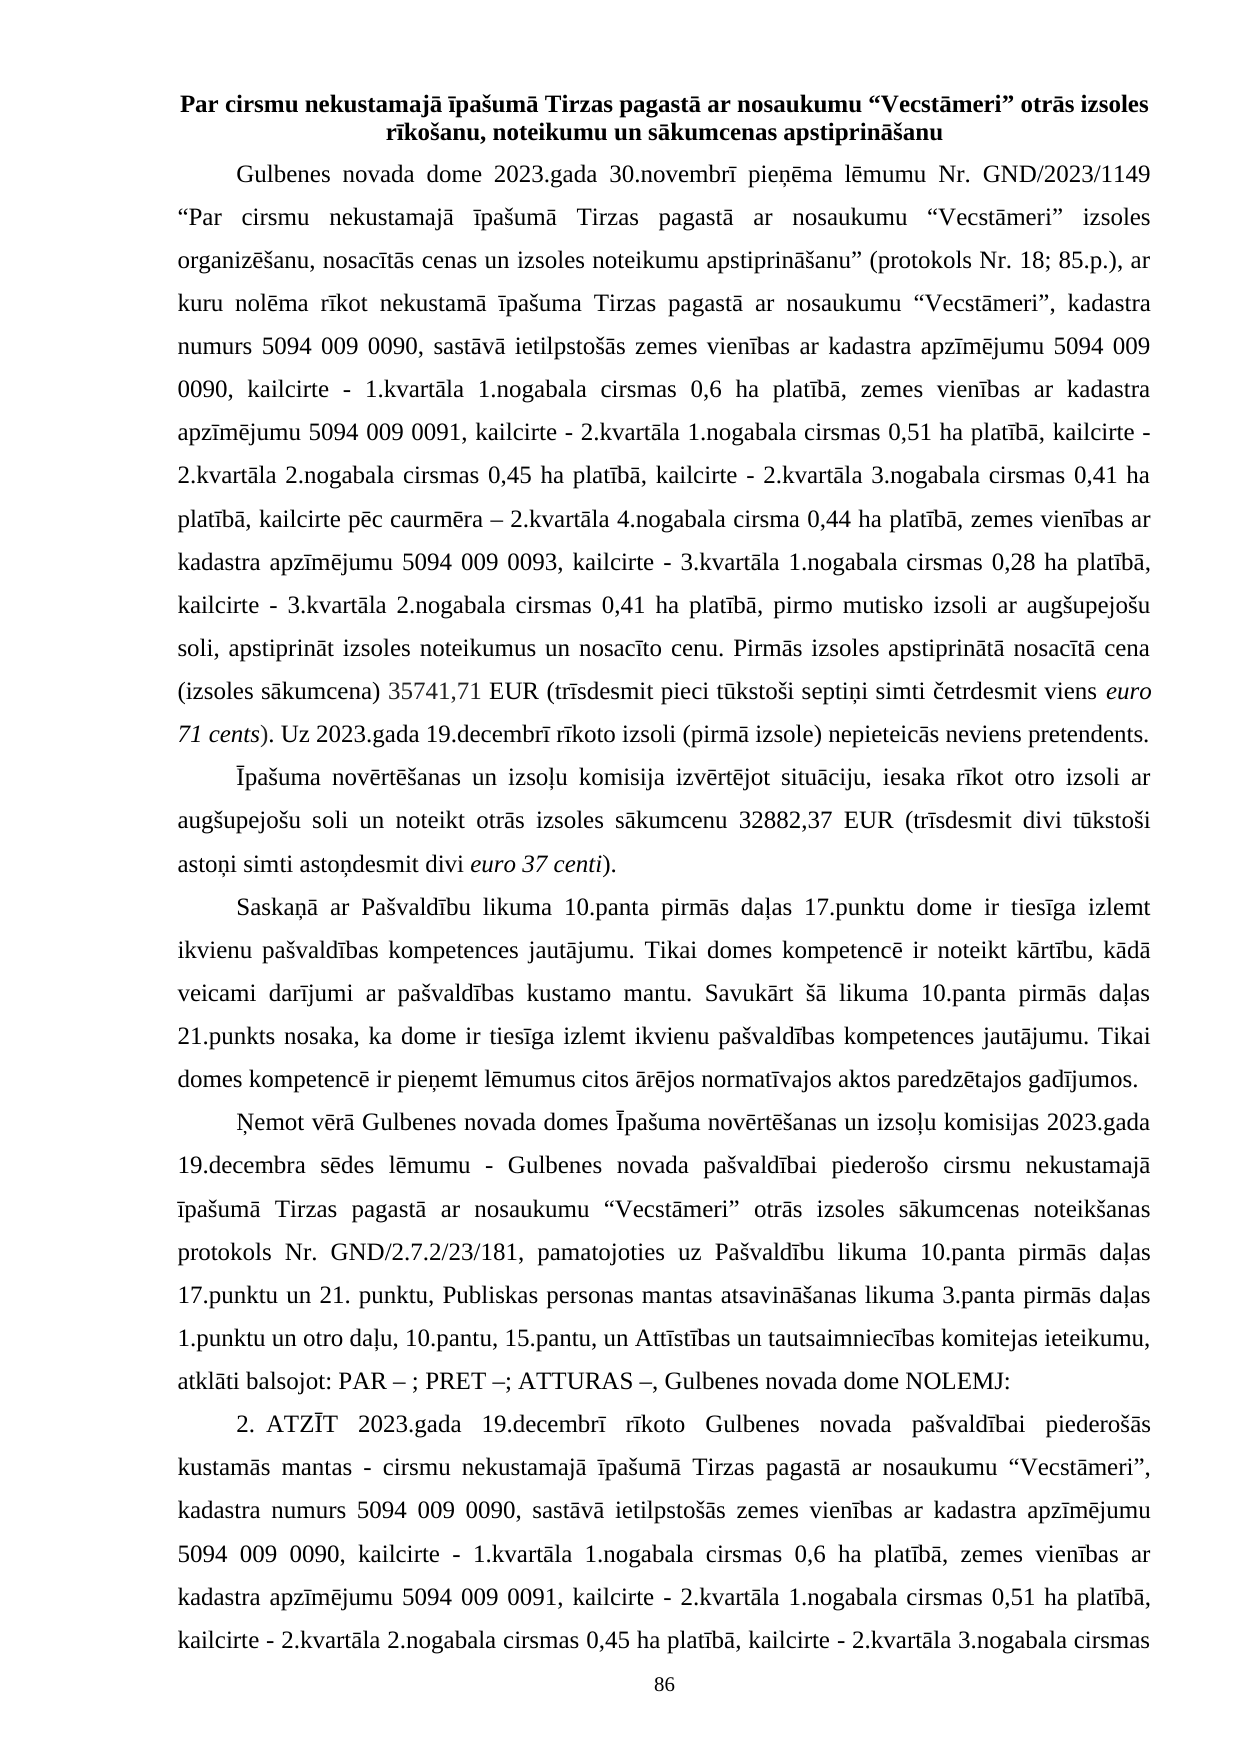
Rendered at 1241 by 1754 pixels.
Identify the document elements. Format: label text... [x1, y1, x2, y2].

text Par cirsmu nekustamajā īpašumā Tirzas pagastā ar nosaukumu “Vecstāmeri” otrās izsoles rīkošanu, noteikumu un sākumcenas apstiprināšanu [177, 89, 1152, 146]
text Īpašuma novērtēšanas un izsoļu komisija izvērtējot situāciju, iesaka rīkot otro izsoli ar augšupejošu soli un noteikt otrās izsoles sākumcenu 32882,37 EUR (trīsdesmit divi tūkstoši astoņi simti astoņdesmit divi euro 37 centi). [177, 762, 1152, 877]
text Ņemot vērā Gulbenes novada domes Īpašuma novērtēšanas un izsoļu komisijas 2023.gada 19.decembra sēdes lēmumu - Gulbenes novada pašvaldībai piederošo cirsmu nekustamajā īpašumā Tirzas pagastā ar nosaukumu “Vecstāmeri” otrās izsoles sākumcenas noteikšanas protokols Nr. GND/2.7.2/23/181, pamatojoties uz Pašvaldību likuma 10.panta pirmās daļas 17.punktu un 21. punktu, Publiskas personas mantas atsavināšanas likuma 3.panta pirmās daļas 1.punktu un otro daļu, 10.pantu, 15.pantu, un Attīstības un tautsaimniecības komitejas ieteikumu, atklāti balsojot: PAR – ; PRET –; ATTURAS –, Gulbenes novada dome NOLEMJ: [177, 1107, 1152, 1395]
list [177, 1409, 1152, 1654]
text Gulbenes novada dome 2023.gada 30.novembrī pieņēma lēmumu Nr. GND/2023/1149 “Par cirsmu nekustamajā īpašumā Tirzas pagastā ar nosaukumu “Vecstāmeri” izsoles organizēšanu, nosacītās cenas un izsoles noteikumu apstiprināšanu” (protokols Nr. 18; 85.p.), ar kuru nolēma rīkot nekustamā īpašuma Tirzas pagastā ar nosaukumu “Vecstāmeri”, kadastra numurs 5094 009 0090, sastāvā ietilpstošās zemes vienības ar kadastra apzīmējumu 5094 009 0090, kailcirte - 1.kvartāla 1.nogabala cirsmas 0,6 ha platībā, zemes vienības ar kadastra apzīmējumu 5094 009 0091, kailcirte - 2.kvartāla 1.nogabala cirsmas 0,51 ha platībā, kailcirte - 2.kvartāla 2.nogabala cirsmas 0,45 ha platībā, kailcirte - 2.kvartāla 3.nogabala cirsmas 0,41 ha platībā, kailcirte pēc caurmēra – 2.kvartāla 4.nogabala cirsma 0,44 ha platībā, zemes vienības ar kadastra apzīmējumu 5094 009 0093, kailcirte - 3.kvartāla 1.nogabala cirsmas 0,28 ha platībā, kailcirte - 3.kvartāla 2.nogabala cirsmas 0,41 ha platībā, pirmo mutisko izsoli ar augšupejošu soli, apstiprināt izsoles noteikumus un nosacīto cenu. Pirmās izsoles apstiprinātā nosacītā cena (izsoles sākumcena) 35741,71 EUR (trīsdesmit pieci tūkstoši septiņi simti četrdesmit viens euro 71 cents). Uz 2023.gada 19.decembrī rīkoto izsoli (pirmā izsole) nepieteicās neviens pretendents. [177, 159, 1152, 748]
text Saskaņā ar Pašvaldību likuma 10.panta pirmās daļas 17.punktu dome ir tiesīga izlemt ikvienu pašvaldības kompetences jautājumu. Tikai domes kompetencē ir noteikt kārtību, kādā veicami darījumi ar pašvaldības kustamo mantu. Savukārt šā likuma 10.panta pirmās daļas 21.punkts nosaka, ka dome ir tiesīga izlemt ikvienu pašvaldības kompetences jautājumu. Tikai domes kompetencē ir pieņemt lēmumus citos ārējos normatīvajos aktos paredzētajos gadījumos. [177, 892, 1152, 1093]
